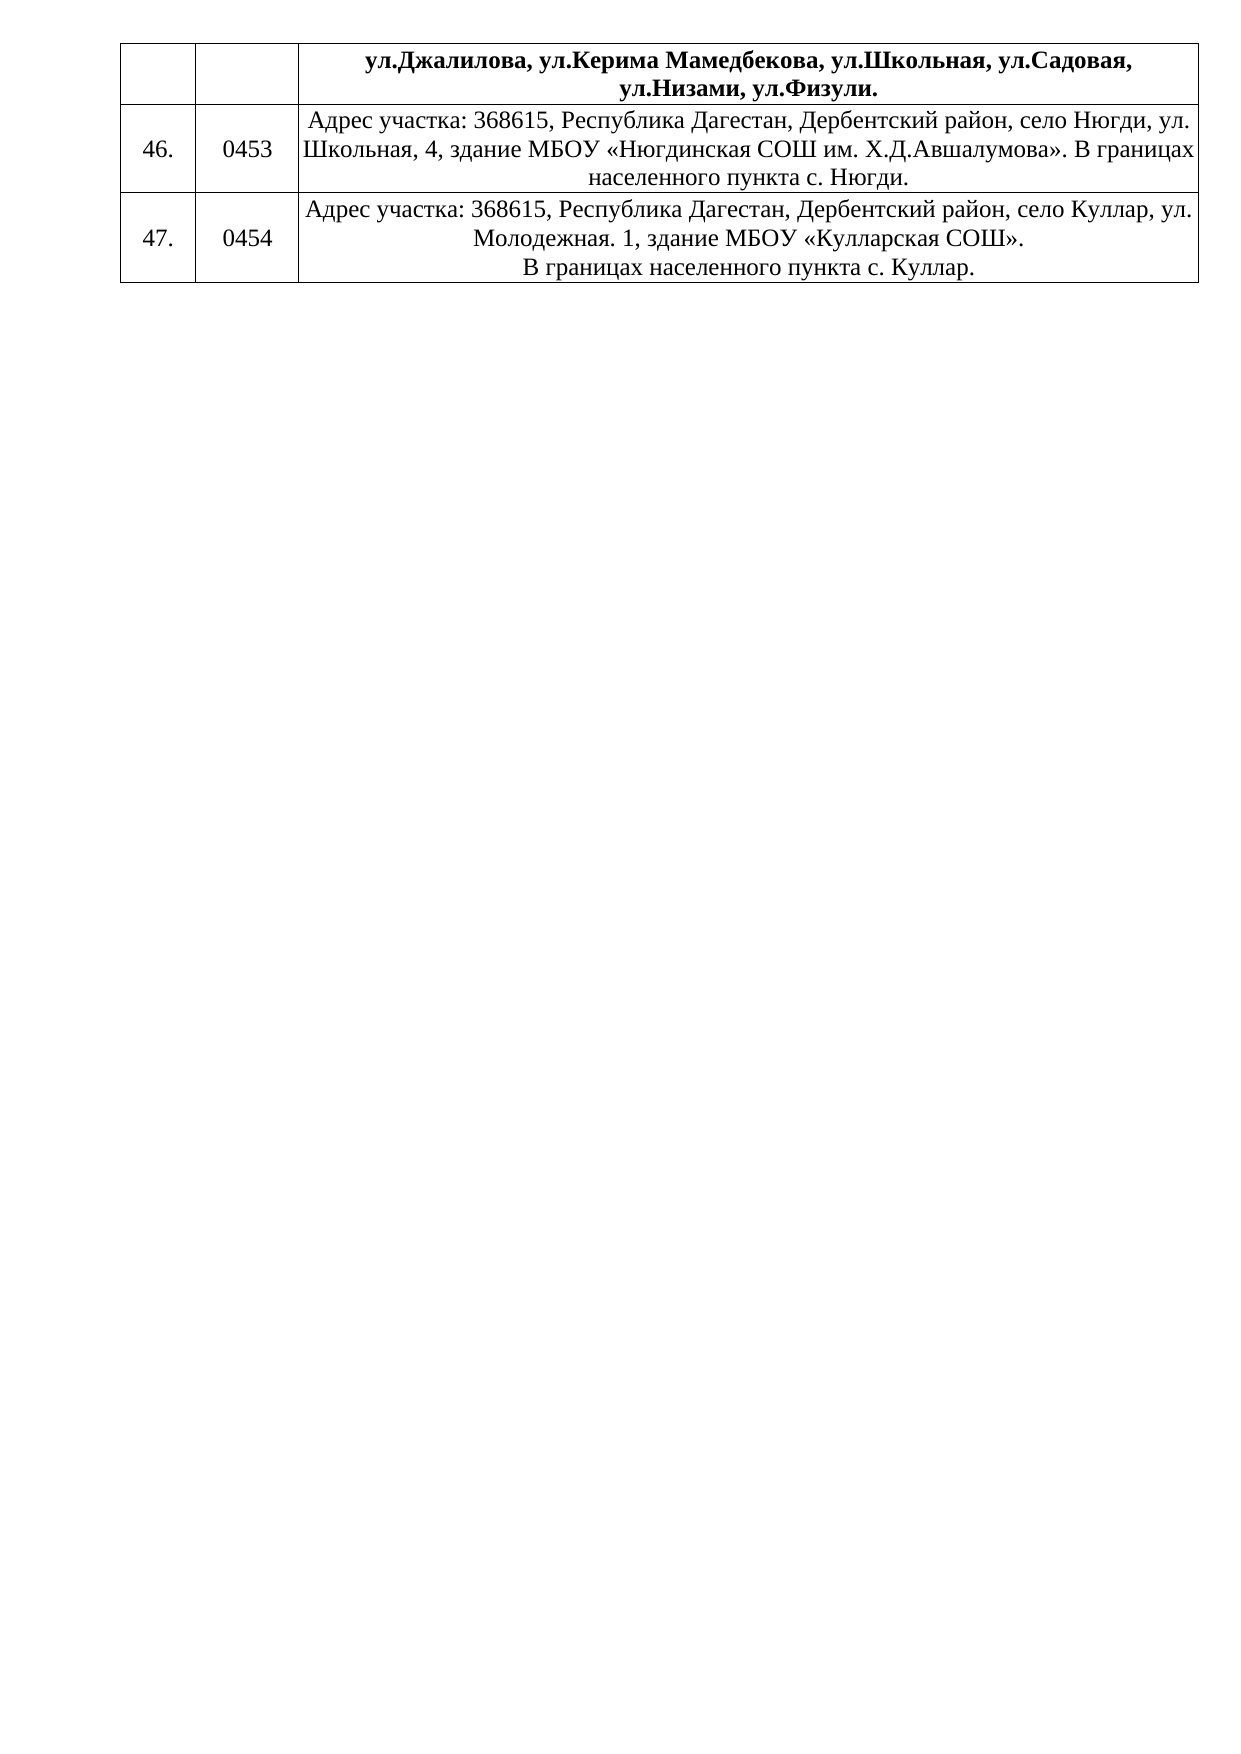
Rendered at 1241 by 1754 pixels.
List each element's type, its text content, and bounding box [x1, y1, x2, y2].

table_header [121, 44, 195, 103]
table_header [196, 44, 298, 103]
table_cell 0453 [196, 105, 298, 192]
table_cell Адрес участка: 368615, Республика Дагестан, Дербентский район, село Куллар, ул. Молодежная. 1, здание МБОУ «Кулларская СОШ». В границах населенного пункта с. Куллар. [299, 193, 1198, 282]
table_cell 47. [121, 193, 195, 282]
table_cell 46. [121, 105, 195, 192]
table_cell Адрес участка: 368615, Республика Дагестан, Дербентский район, село Нюгди, ул. Школьная, 4, здание МБОУ «Нюгдинская СОШ им. Х.Д.Авшалумова». В границах населенного пункта с. Нюгди. [299, 105, 1198, 192]
table_cell 0454 [196, 193, 298, 282]
table_header ул.Джалилова, ул.Керима Мамедбекова, ул.Школьная, ул.Садовая, ул.Низами, ул.Физули. [299, 44, 1198, 103]
